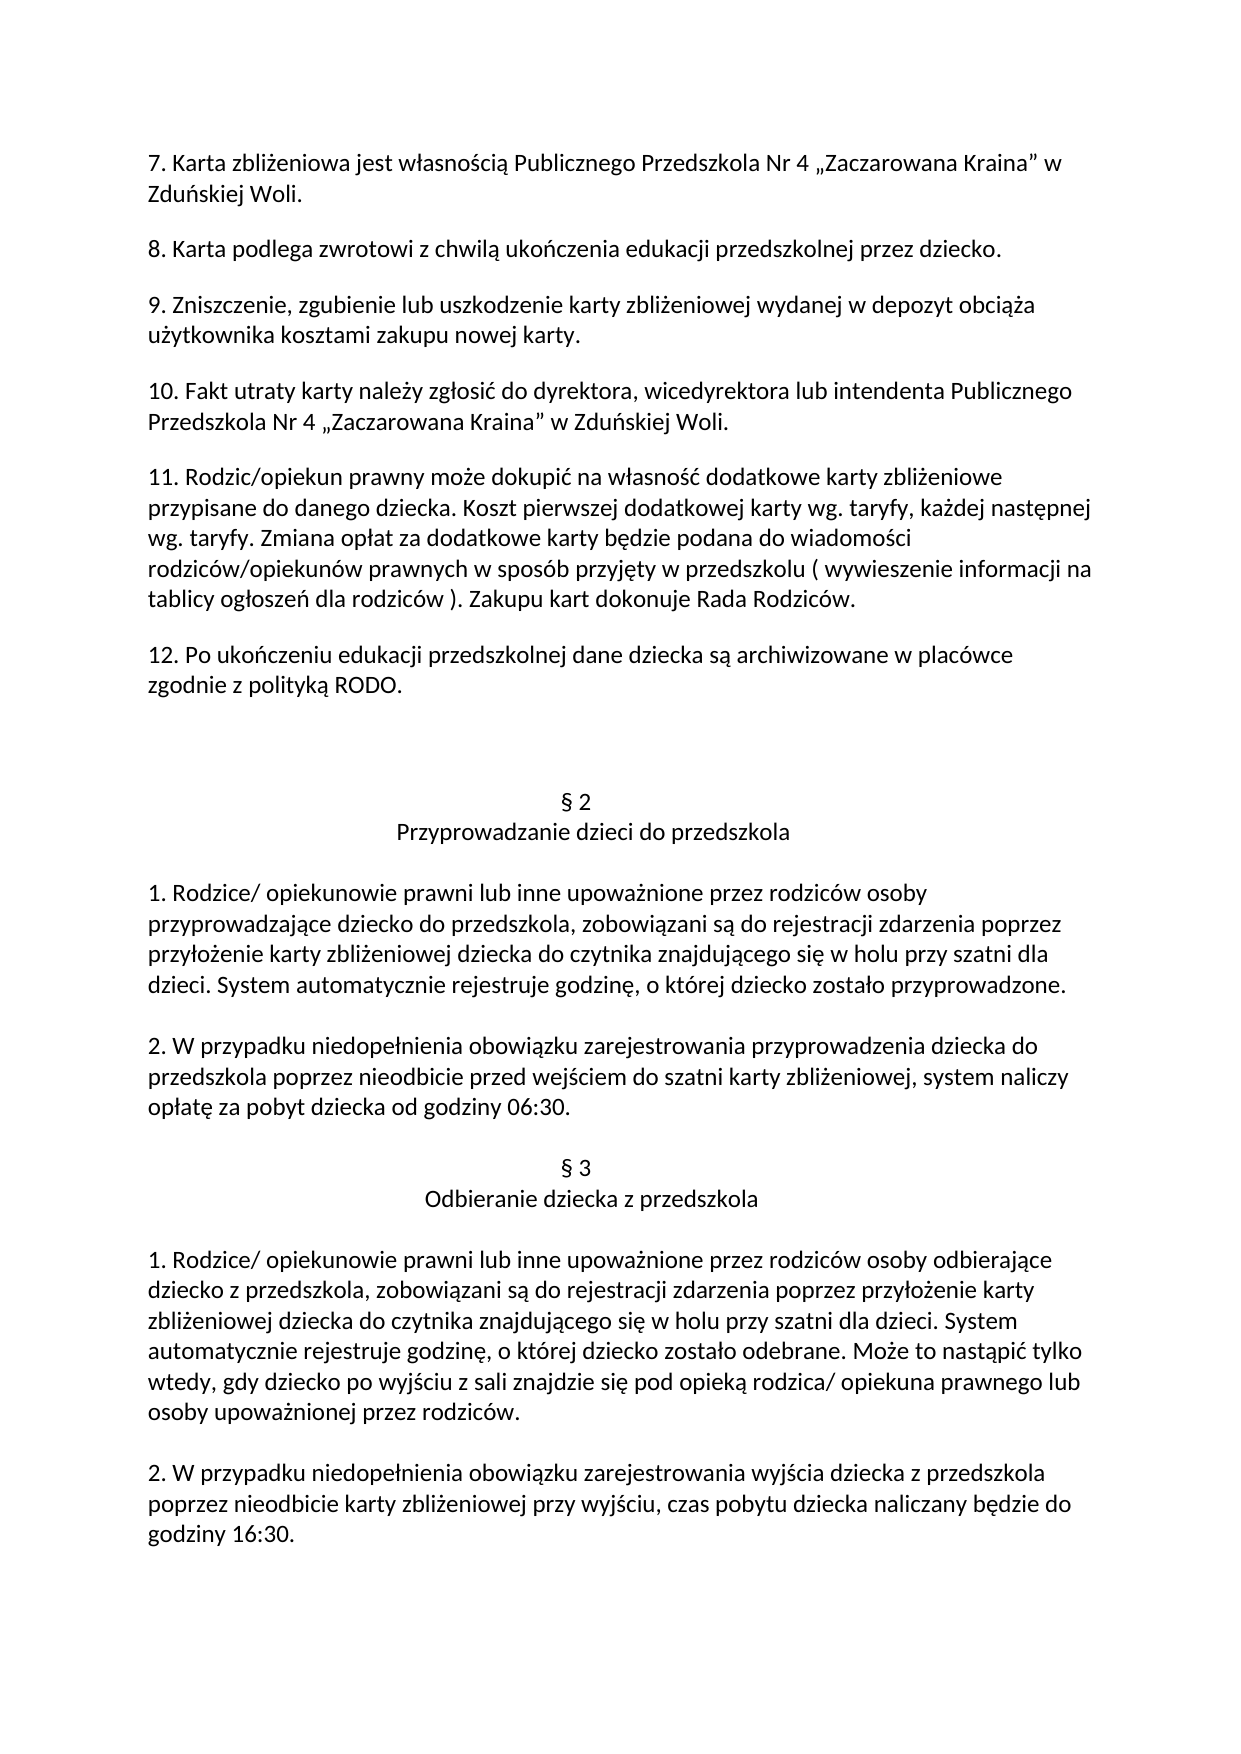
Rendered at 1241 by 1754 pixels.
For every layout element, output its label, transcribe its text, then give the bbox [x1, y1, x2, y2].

text 9. Zniszczenie, zgubienie lub uszkodzenie karty zbliżeniowej wydanej w depozyt obciąża użytkownika kosztami zakupu nowej karty. [148, 289, 1093, 350]
text 12. Po ukończeniu edukacji przedszkolnej dane dziecka są archiwizowane w placówce zgodnie z polityką RODO. [148, 639, 1093, 700]
text 10. Fakt utraty karty należy zgłosić do dyrektora, wicedyrektora lub intendenta Publicznego Przedszkola Nr 4 „Zaczarowana Kraina” w Zduńskiej Woli. [148, 375, 1093, 436]
text 8. Karta podlega zwrotowi z chwilą ukończenia edukacji przedszkolnej przez dziecko. [148, 234, 1093, 264]
text 11. Rodzic/opiekun prawny może dokupić na własność dodatkowe karty zbliżeniowe przypisane do danego dziecka. Koszt pierwszej dodatkowej karty wg. taryfy, każdej następnej wg. taryfy. Zmiana opłat za dodatkowe karty będzie podana do wiadomości rodziców/opiekunów prawnych w sposób przyjęty w przedszkolu ( wywieszenie informacji na tablicy ogłoszeń dla rodziców ). Zakupu kart dokonuje Rada Rodziców. [148, 461, 1093, 614]
text § 2 Przyprowadzanie dzieci do przedszkola 1. Rodzice/ opiekunowie prawni lub inne upoważnione przez rodziców osoby przyprowadzające dziecko do przedszkola, zobowiązani są do rejestracji zdarzenia poprzez przyłożenie karty zbliżeniowej dziecka do czytnika znajdującego się w holu przy szatni dla dzieci. System automatycznie rejestruje godzinę, o której dziecko zostało przyprowadzone. 2. W przypadku niedopełnienia obowiązku zarejestrowania przyprowadzenia dziecka do przedszkola poprzez nieodbicie przed wejściem do szatni karty zbliżeniowej, system naliczy opłatę za pobyt dziecka od godziny 06:30. § 3 Odbieranie dziecka z przedszkola 1. Rodzice/ opiekunowie prawni lub inne upoważnione przez rodziców osoby odbierające dziecko z przedszkola, zobowiązani są do rejestracji zdarzenia poprzez przyłożenie karty zbliżeniowej dziecka do czytnika znajdującego się w holu przy szatni dla dzieci. System automatycznie rejestruje godzinę, o której dziecko zostało odebrane. Może to nastąpić tylko wtedy, gdy dziecko po wyjściu z sali znajdzie się pod opieką rodzica/ opiekuna prawnego lub osoby upoważnionej przez rodziców. 2. W przypadku niedopełnienia obowiązku zarejestrowania wyjścia dziecka z przedszkola poprzez nieodbicie karty zbliżeniowej przy wyjściu, czas pobytu dziecka naliczany będzie do godziny 16:30. [148, 725, 1093, 1549]
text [148, 148, 1093, 209]
